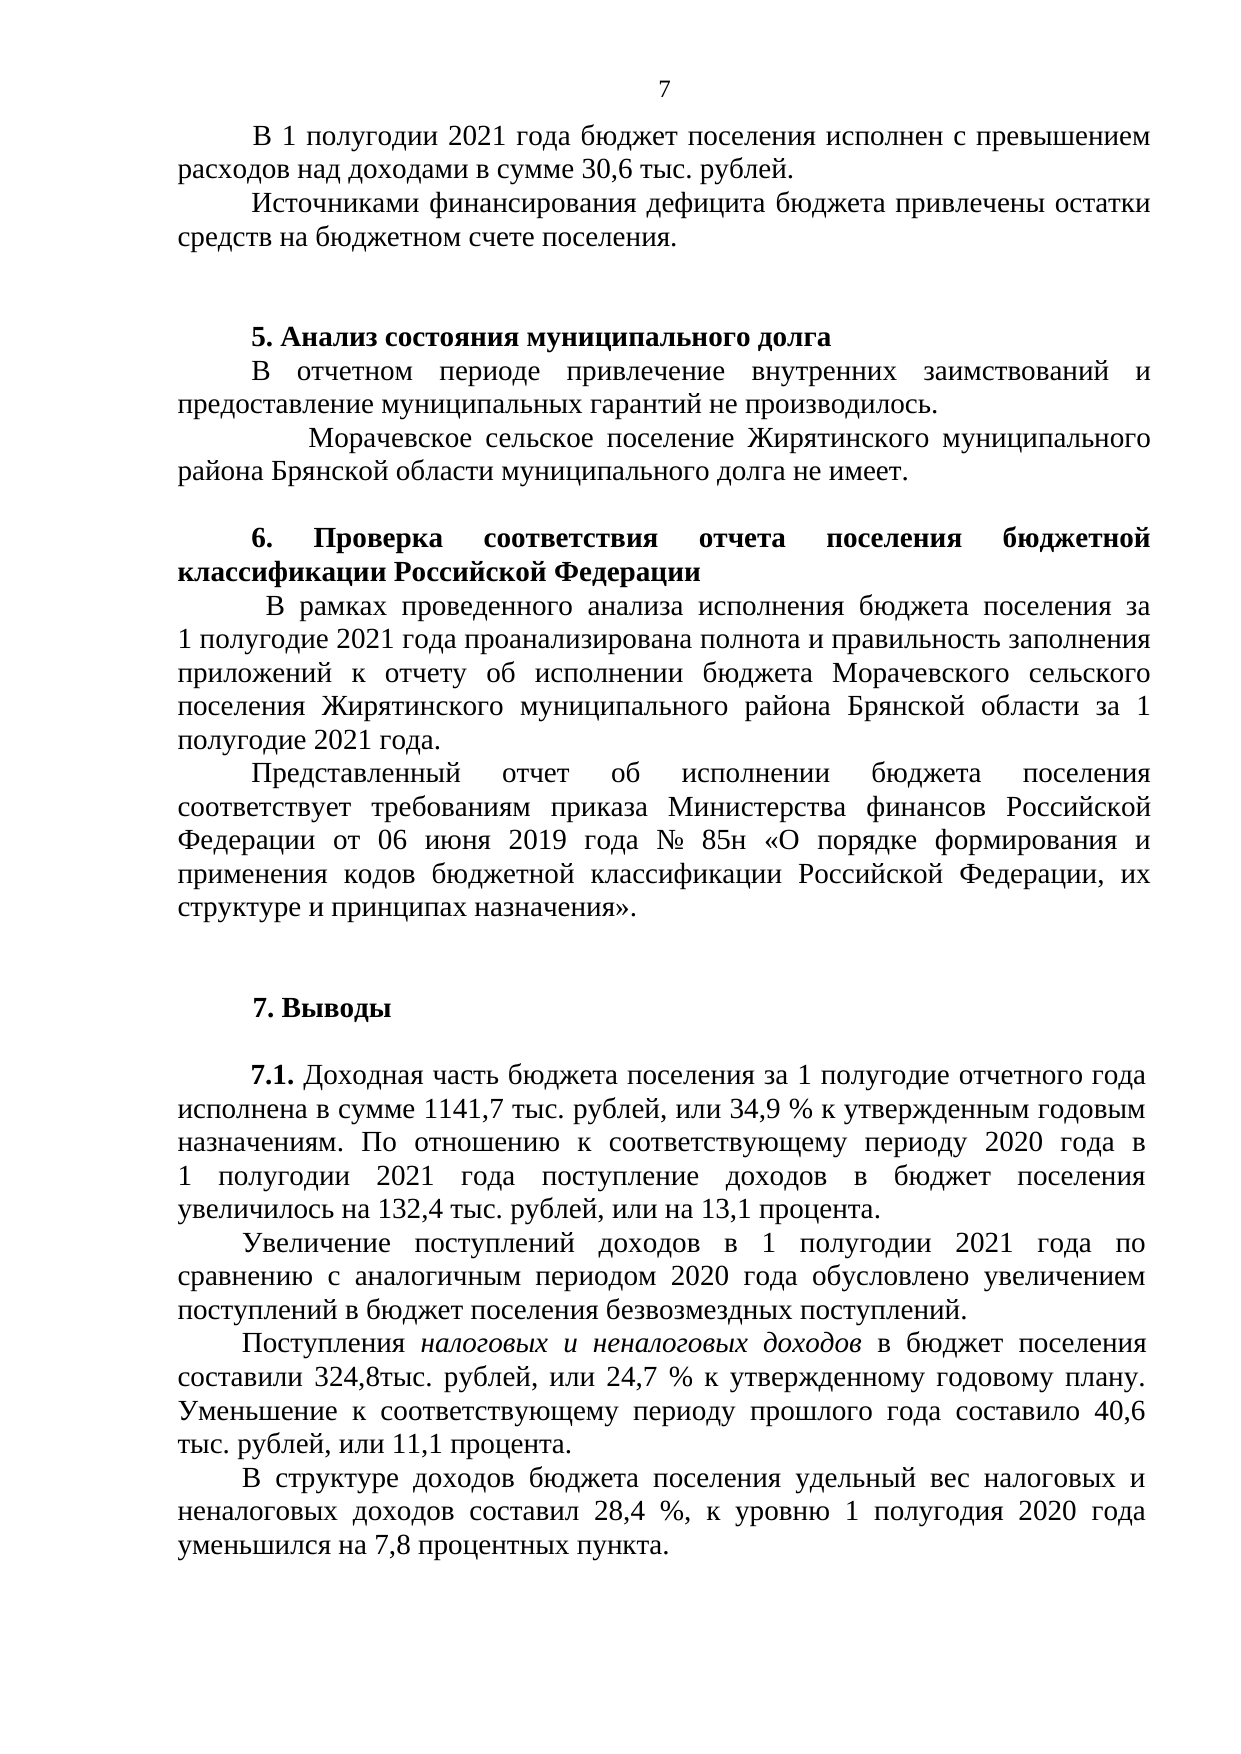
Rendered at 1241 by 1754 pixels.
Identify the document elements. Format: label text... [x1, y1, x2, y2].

text В отчетном периоде привлечение внутренних заимствований и предоставление муниципальных гарантий не производилось. [177, 353, 1152, 420]
text В 1 полугодии 2021 года бюджет поселения исполнен с превышением расходов над доходами в сумме 30,6 тыс. рублей. [177, 118, 1152, 185]
text В рамках проведенного анализа исполнения бюджета поселения за 1 полугодие 2021 года проанализирована полнота и правильность заполнения приложений к отчету об исполнении бюджета Морачевского сельского поселения Жирятинского муниципального района Брянской области за 1 полугодие 2021 года. [177, 588, 1152, 755]
text Морачевское сельское поселение Жирятинского муниципального района Брянской области муниципального долга не имеет. [177, 420, 1152, 487]
text 7. Выводы [177, 990, 1152, 1024]
text Представленный отчет об исполнении бюджета поселения соответствует требованиям приказа Министерства финансов Российской Федерации от 06 июня 2019 года № 85н «О порядке формирования и применения кодов бюджетной классификации Российской Федерации, их структуре и принципах назначения». [177, 755, 1152, 923]
text Поступления налоговых и неналоговых доходов в бюджет поселения составили 324,8тыс. рублей, или 24,7 % к утвержденному годовому плану. Уменьшение к соответствующему периоду прошлого года составило 40,6 тыс. рублей, или 11,1 процента. [177, 1326, 1147, 1460]
text 7.1. Доходная часть бюджета поселения за 1 полугодие отчетного года исполнена в сумме 1141,7 тыс. рублей, или 34,9 % к утвержденным годовым назначениям. По отношению к соответствующему периоду 2020 года в 1 полугодии 2021 года поступление доходов в бюджет поселения увеличилось на 132,4 тыс. рублей, или на 13,1 процента. [177, 1057, 1147, 1225]
text Источниками финансирования дефицита бюджета привлечены остатки средств на бюджетном счете поселения. [177, 185, 1152, 252]
text 6. Проверка соответствия отчета поселения бюджетной классификации Российской Федерации [177, 521, 1152, 588]
text Увеличение поступлений доходов в 1 полугодии 2021 года по сравнению с аналогичным периодом 2020 года обусловлено увеличением поступлений в бюджет поселения безвозмездных поступлений. [177, 1225, 1147, 1326]
text В структуре доходов бюджета поселения удельный вес налоговых и неналоговых доходов составил 28,4 %, к уровню 1 полугодия 2020 года уменьшился на 7,8 процентных пункта. [177, 1460, 1147, 1560]
text 5. Анализ состояния муниципального долга [177, 319, 1152, 353]
